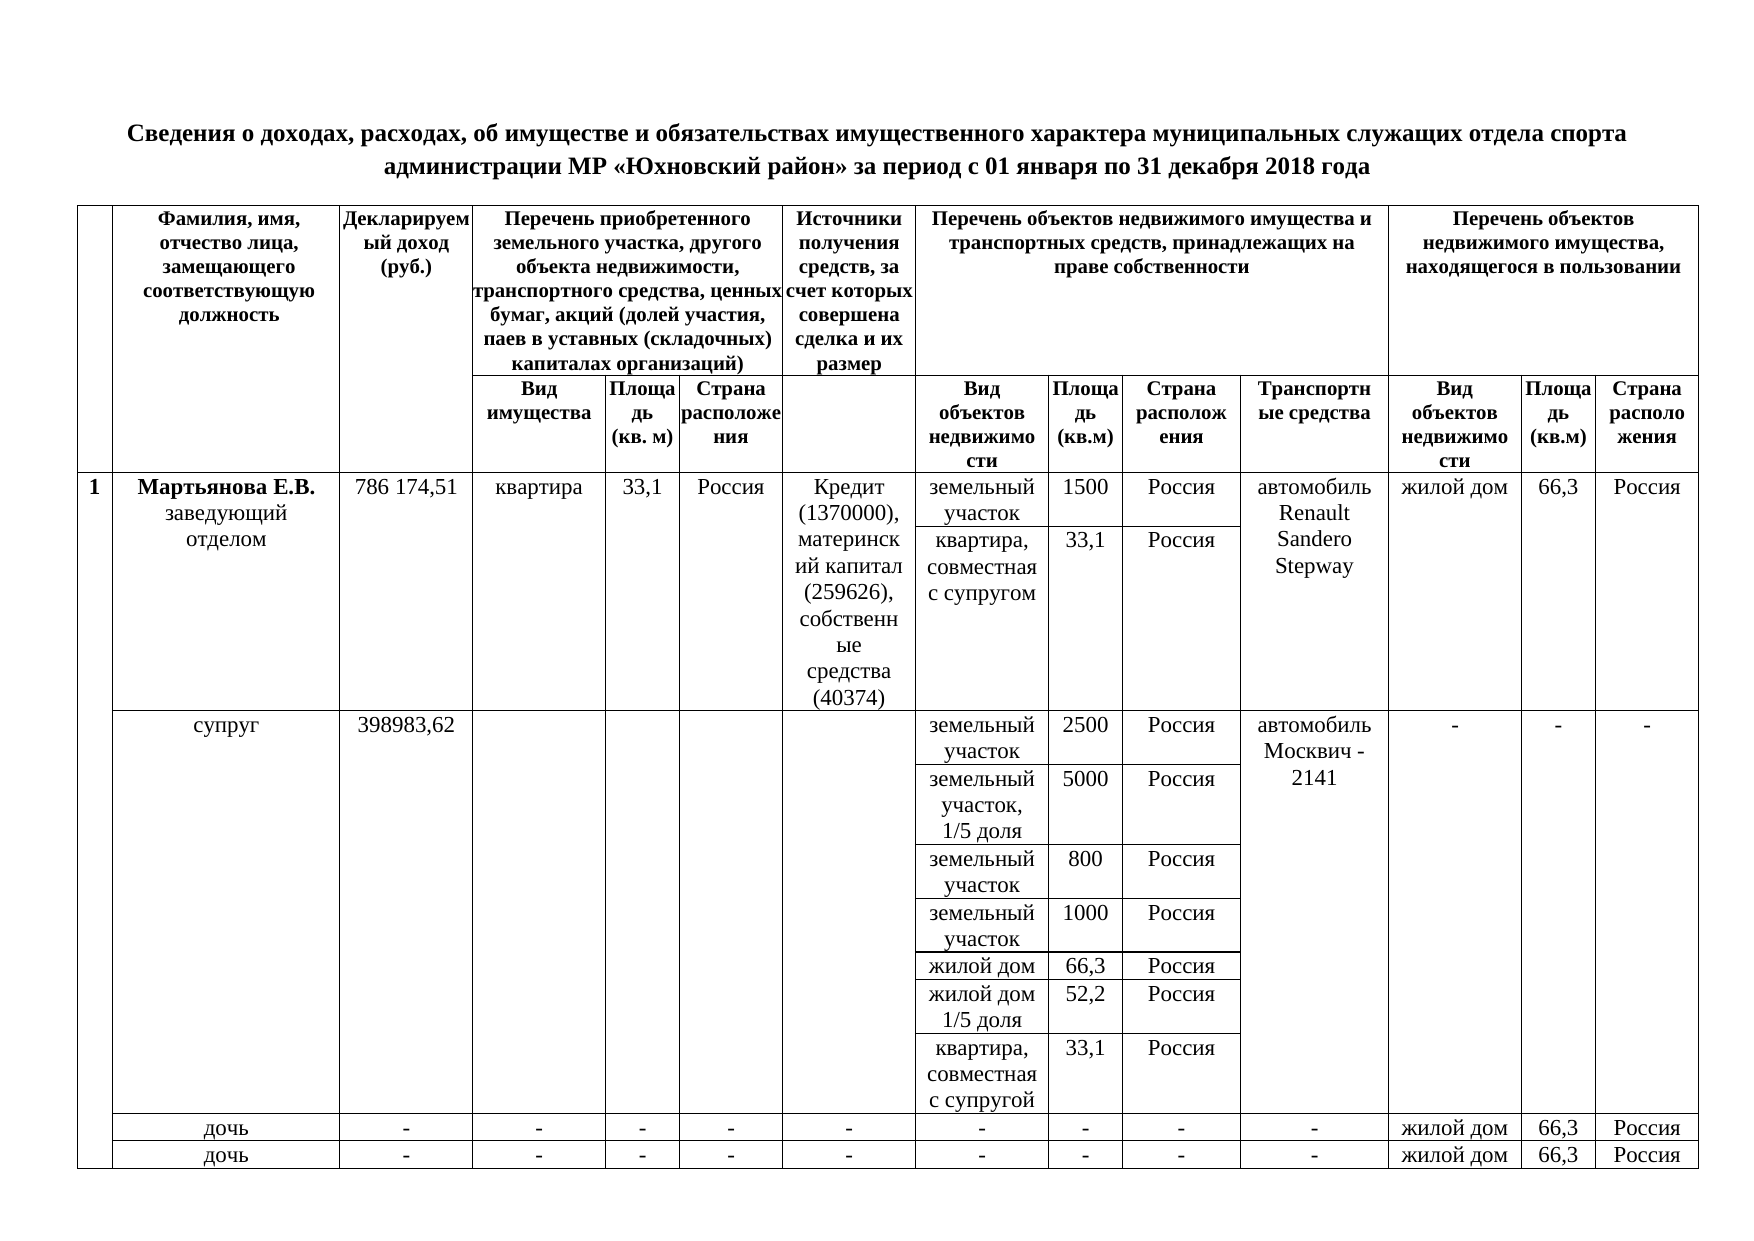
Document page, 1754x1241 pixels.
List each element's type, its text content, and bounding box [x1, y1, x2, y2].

table_cell - [1522, 711, 1595, 1113]
table_cell Страна расположения [680, 376, 782, 472]
table_cell - [1049, 1141, 1122, 1167]
table_cell дочь [113, 1141, 339, 1167]
table_cell автомобиль Москвич - 2141 [1241, 711, 1388, 1113]
table_cell Россия [1123, 899, 1240, 951]
table_cell - [680, 1141, 782, 1167]
table_cell Россия [1596, 1141, 1698, 1167]
table_cell Россия [1123, 473, 1240, 526]
table_cell - [783, 1114, 915, 1140]
table_cell 786 174,51 [340, 473, 472, 710]
table_cell Россия [1596, 1114, 1698, 1140]
table_cell супруг [113, 711, 339, 1113]
table_cell [783, 376, 915, 472]
table_cell 33,1 [606, 473, 679, 710]
table_cell Россия [1123, 845, 1240, 898]
table_cell жилой дом [1389, 1141, 1521, 1167]
table_cell Мартьянова Е.В. заведующий отделом [113, 473, 339, 710]
table_cell автомобиль Renault Sandero Stepway [1241, 473, 1388, 710]
table_header Декларируемый доход (руб.) [340, 206, 472, 472]
table_header Фамилия, имя, отчество лица, замещающего соответствующую должность [113, 206, 339, 472]
table_header Перечень приобретенного земельного участка, другого объекта недвижимости, транспортного средства, ценных бумаг, акций (долей участия, паев в уставных (складочных) капиталах организаций) [473, 206, 782, 374]
table_cell 1000 [1049, 899, 1122, 951]
table_cell - [680, 1114, 782, 1140]
table_cell земельный участок [916, 473, 1048, 526]
table_cell - [783, 1141, 915, 1167]
table_cell 1 [78, 473, 112, 1167]
table_cell - [1389, 711, 1521, 1113]
table_cell 66,3 [1522, 1141, 1595, 1167]
table_cell жилой дом 1/5 доля [916, 980, 1048, 1032]
table_cell 33,1 [1049, 527, 1122, 710]
table_cell - [340, 1114, 472, 1140]
table_cell [606, 711, 679, 1113]
table_cell Вид объектов недвижимости [1389, 376, 1521, 472]
table_cell земельный участок, 1/5 доля [916, 765, 1048, 844]
table_cell жилой дом [1389, 1114, 1521, 1140]
table_cell - [916, 1141, 1048, 1167]
table_cell - [916, 1114, 1048, 1140]
table_cell земельный участок [916, 899, 1048, 951]
table_cell - [473, 1114, 605, 1140]
table_header Источники получения средств, за счет которых совершена сделка и их размер [783, 206, 915, 374]
table_cell 66,3 [1049, 953, 1122, 979]
table_cell Россия [680, 473, 782, 710]
table_cell квартира, совместная с супругом [916, 527, 1048, 710]
table_cell 2500 [1049, 711, 1122, 764]
table_cell 398983,62 [340, 711, 472, 1113]
table_cell - [340, 1141, 472, 1167]
table_cell - [606, 1141, 679, 1167]
table_header Перечень объектов недвижимого имущества, находящегося в пользовании [1389, 206, 1698, 374]
text Сведения о доходах, расходах, об имуществе и обязательствах имущественного характера муниципальных служащих отдела спорта администрации МР «Юхновский район» за период с 01 января по 31 декабря 2018 года [89, 118, 1665, 180]
table_cell - [1123, 1114, 1240, 1140]
table_cell 66,3 [1522, 473, 1595, 710]
table_cell Страна расположения [1123, 376, 1240, 472]
table_cell 66,3 [1522, 1114, 1595, 1140]
table_cell Площадь (кв.м) [1049, 376, 1122, 472]
table_cell Площадь (кв. м) [606, 376, 679, 472]
table_cell Площадь (кв.м) [1522, 376, 1595, 472]
table_cell - [606, 1114, 679, 1140]
table_cell Россия [1123, 980, 1240, 1032]
table_cell 1500 [1049, 473, 1122, 526]
table_cell Вид имущества [473, 376, 605, 472]
table_cell жилой дом [1389, 473, 1521, 710]
table_header [78, 206, 112, 472]
table_cell квартира [473, 473, 605, 710]
table_cell квартира, совместная с супругой [916, 1034, 1048, 1113]
table_cell 33,1 [1049, 1034, 1122, 1113]
table_cell Россия [1123, 527, 1240, 710]
table_cell 800 [1049, 845, 1122, 898]
table_cell Россия [1123, 765, 1240, 844]
table_cell земельный участок [916, 845, 1048, 898]
table_cell дочь [113, 1114, 339, 1140]
table_cell Россия [1123, 711, 1240, 764]
table_cell [473, 711, 605, 1113]
table_cell земельный участок [916, 711, 1048, 764]
table_cell - [473, 1141, 605, 1167]
table_cell Вид объектов недвижимости [916, 376, 1048, 472]
table_cell - [1049, 1114, 1122, 1140]
table_cell Россия [1123, 953, 1240, 979]
table_cell Россия [1123, 1034, 1240, 1113]
table_cell 5000 [1049, 765, 1122, 844]
table_cell Кредит (1370000), материнский капитал (259626), собственные средства (40374) [783, 473, 915, 710]
table_cell - [1123, 1141, 1240, 1167]
table_header Перечень объектов недвижимого имущества и транспортных средств, принадлежащих на праве собственности [916, 206, 1388, 374]
table_cell [783, 711, 915, 1113]
table_cell - [1241, 1141, 1388, 1167]
table_cell [680, 711, 782, 1113]
table_cell - [1241, 1114, 1388, 1140]
table_cell Транспортные средства [1241, 376, 1388, 472]
table_cell жилой дом [916, 953, 1048, 979]
table_cell - [1596, 711, 1698, 1113]
table_cell Страна расположения [1596, 376, 1698, 472]
table_cell 52,2 [1049, 980, 1122, 1032]
table_cell Россия [1596, 473, 1698, 710]
